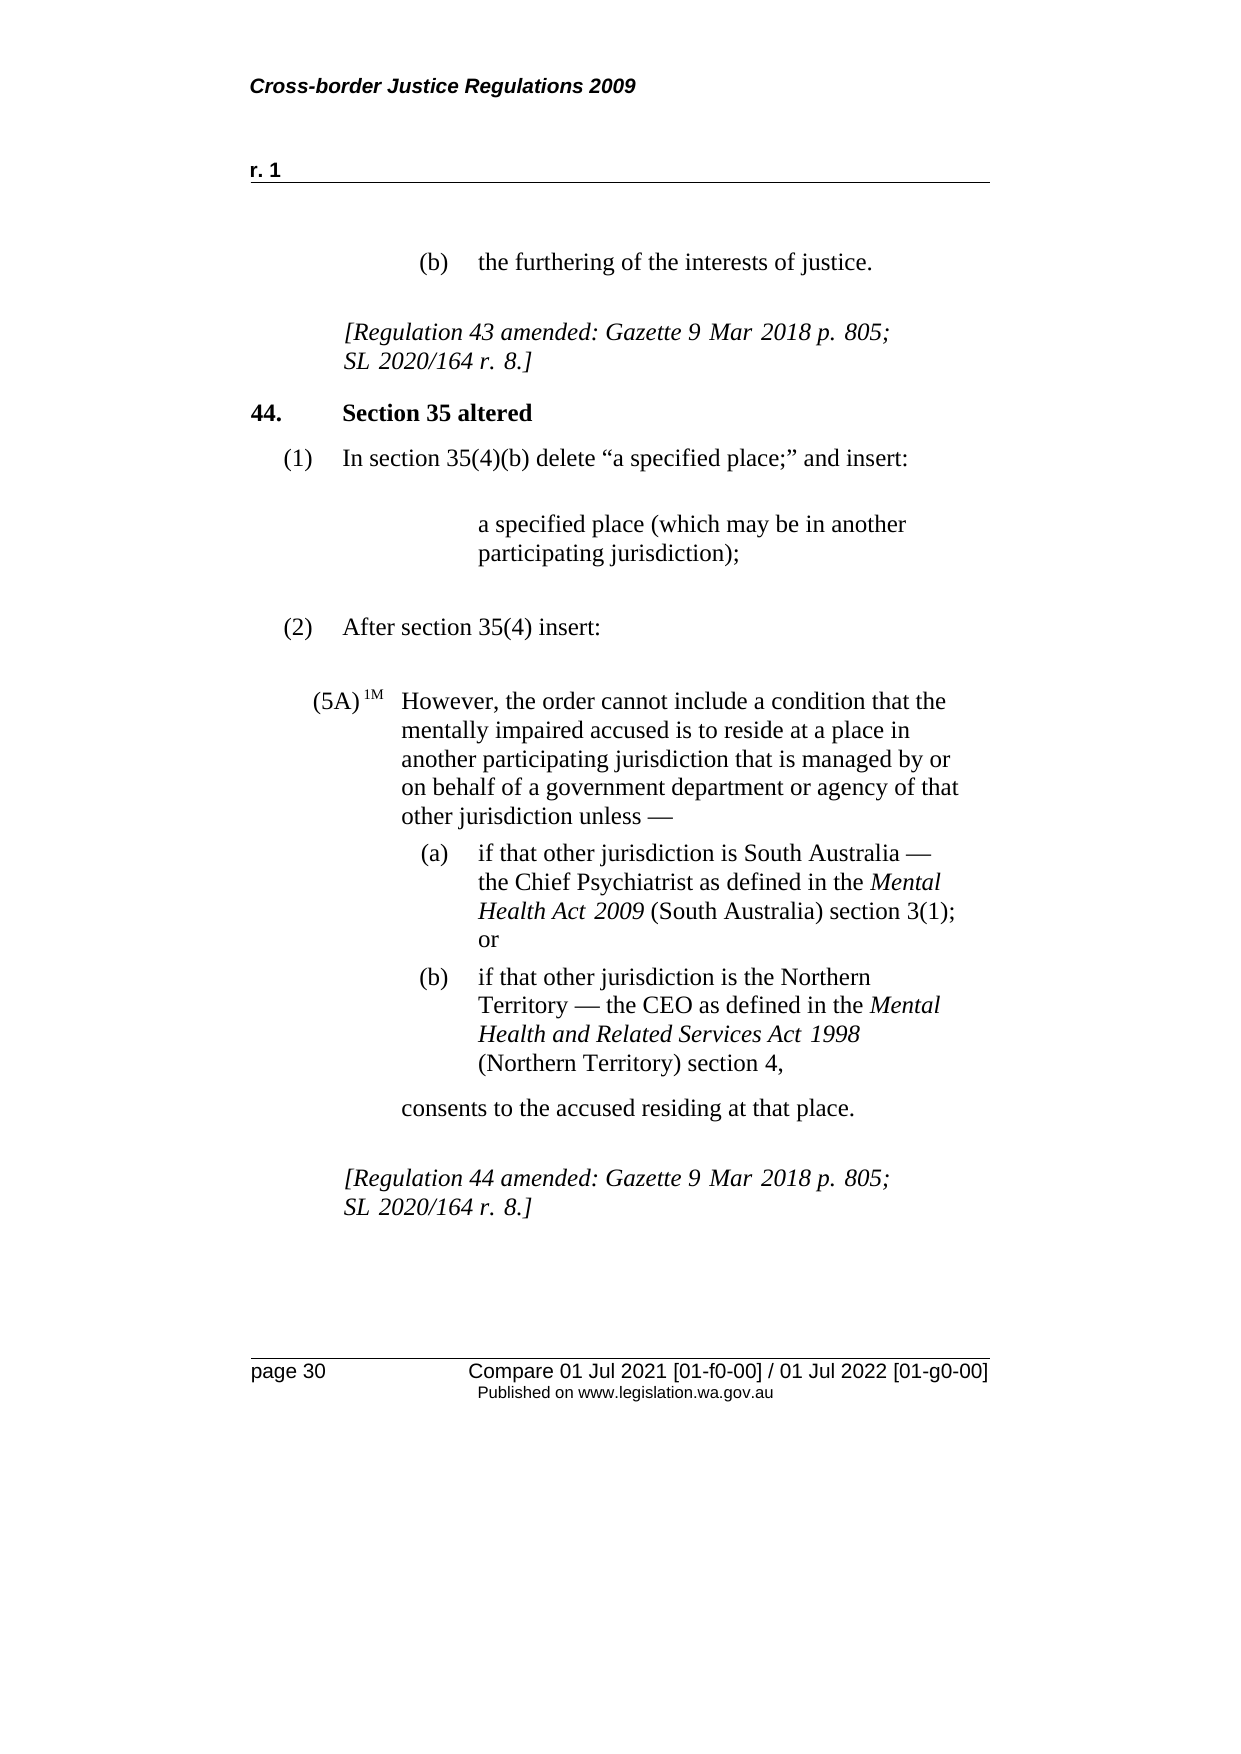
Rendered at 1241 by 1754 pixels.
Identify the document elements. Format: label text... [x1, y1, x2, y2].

text (a) if that other jurisdiction is South Australia — the Chief Psychiatrist as defined in the Mental Health Act 2009 (South Australia) section 3(1); or [309, 838, 960, 953]
text [Regulation 43 amended: Gazette 9 Mar 2018 p. 805; SL 2020/164 r. 8.] [251, 317, 990, 375]
text [Regulation 44 amended: Gazette 9 Mar 2018 p. 805; SL 2020/164 r. 8.] [251, 1163, 990, 1221]
text (5A) 1M However, the order cannot include a condition that the mentally impaired accused is to reside at a place in another participating jurisdiction that is managed by or on behalf of a government department or agency of that other jurisdiction unless — [312, 686, 960, 830]
text a specified place (which may be in another participating jurisdiction); [389, 509, 960, 567]
text (1) In section 35(4)(b) delete “a specified place;” and insert: [251, 443, 990, 472]
text consents to the accused residing at that place. [312, 1093, 960, 1122]
subtitle 44. Section 35 altered [251, 398, 990, 427]
text (2) After section 35(4) insert: [251, 612, 990, 641]
text (b) if that other jurisdiction is the Northern Territory — the CEO as defined in the Mental Health and Related Services Act 1998 (Northern Territory) section 4, [389, 962, 960, 1077]
text (b) the furthering of the interests of justice. [389, 247, 960, 276]
